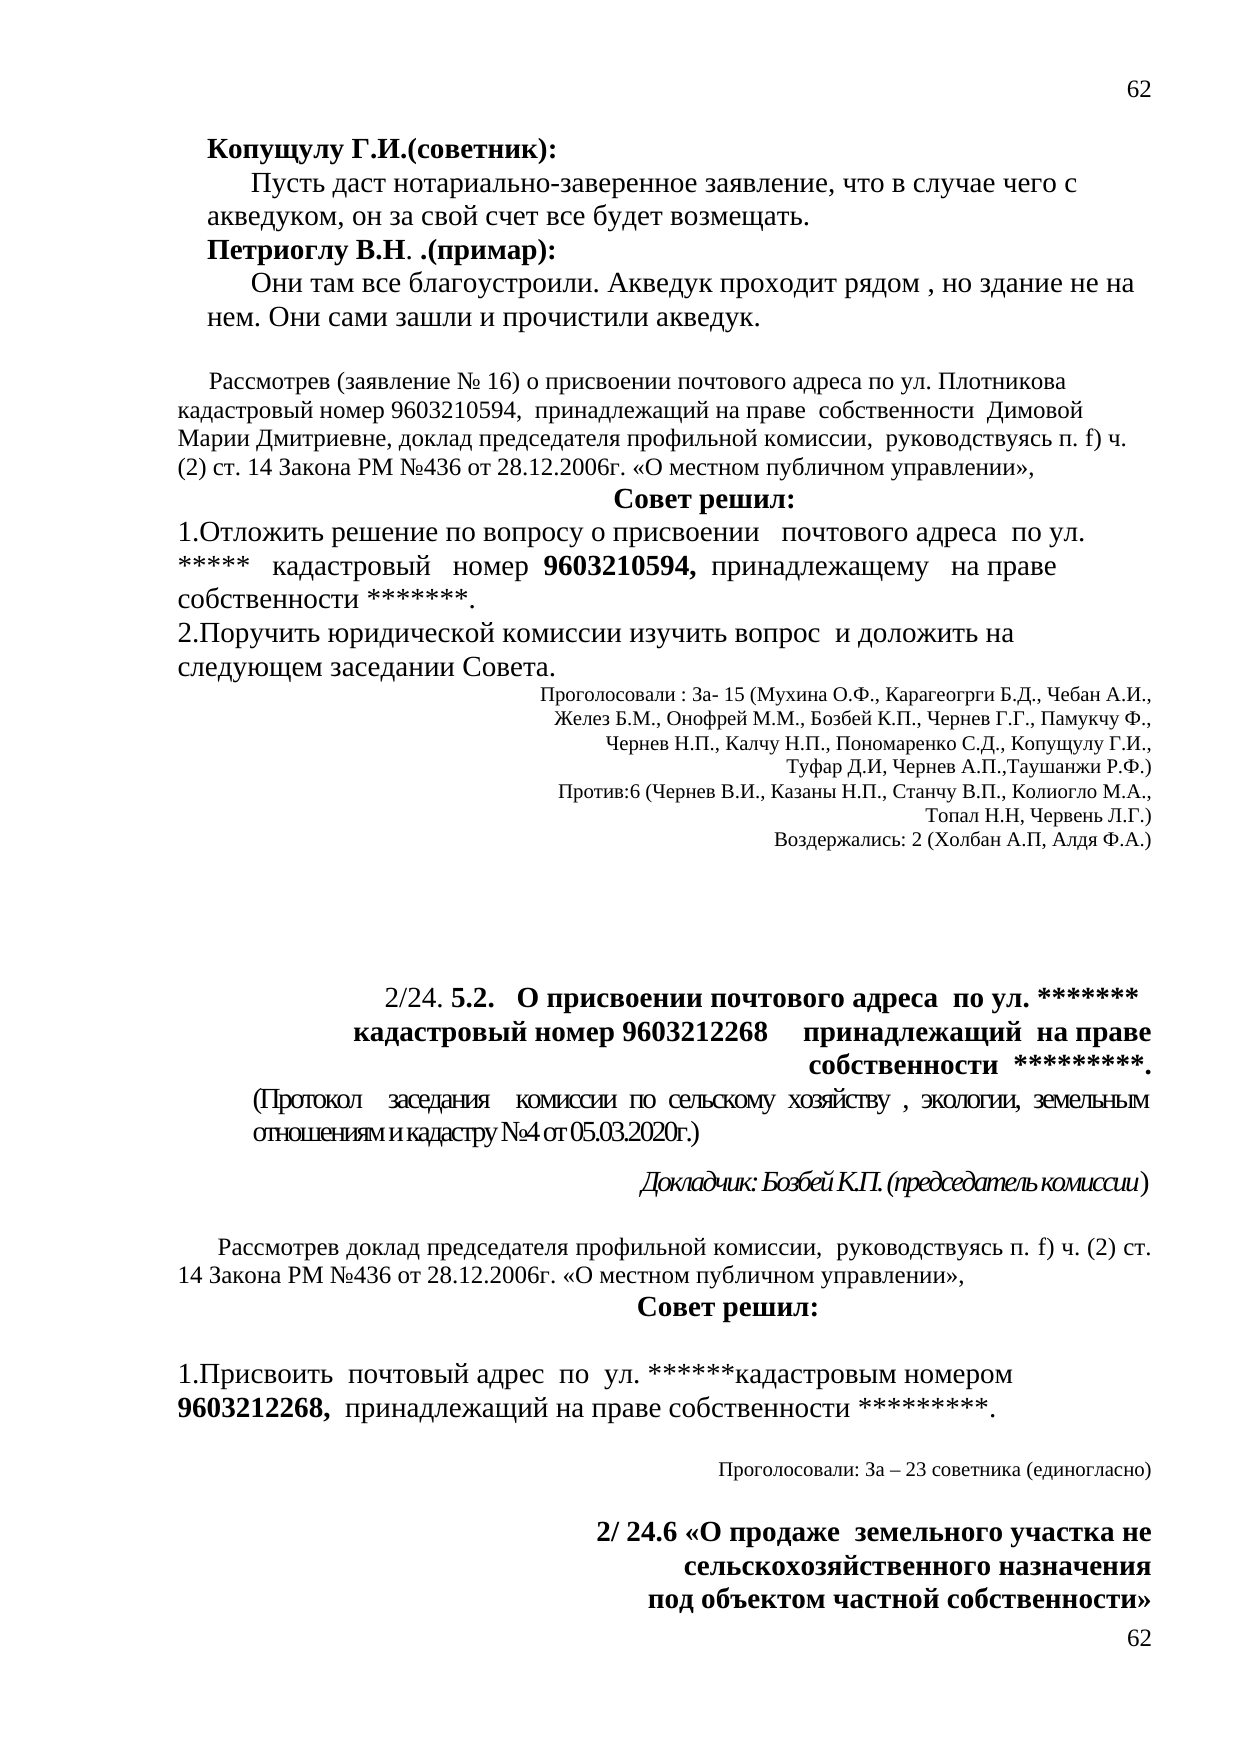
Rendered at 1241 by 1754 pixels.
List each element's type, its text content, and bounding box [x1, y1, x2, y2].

text под объектом частной собственности» [177, 1581, 1152, 1615]
text Рассмотрев доклад председателя профильной комиссии, руководствуясь п. f) ч. (2) ст. 14 Закона РМ №436 от 28.12.2006г. «О местном публичном управлении», [177, 1232, 1152, 1289]
text Топал Н.Н, Червень Л.Г.) [177, 803, 1152, 827]
text Петриоглу В.Н. .(примар): [207, 232, 1152, 265]
text Чернев Н.П., Калчу Н.П., Пономаренко С.Д., Копущулу Г.И., [177, 730, 1152, 754]
list (Протокол заседания комиссии по сельскому хозяйству , экологии, земельным отношениям и кадастру №4 от 05.03.2020г.) [252, 1081, 1152, 1148]
text Воздержались: 2 (Холбан А.П, Алдя Ф.А.) [177, 827, 1152, 851]
text Рассмотрев (заявление № 16) о присвоении почтового адреса по ул. Плотникова кадастровый номер 9603210594, принадлежащий на праве собственности Димовой Марии Дмитриевне, доклад председателя профильной комиссии, руководствуясь п. f) ч. (2) ст. 14 Закона РМ №436 от 28.12.2006г. «О местном публичном управлении», [177, 366, 1152, 481]
text Против:6 (Чернев В.И., Казаны Н.П., Станчу В.П., Колиогло М.А., [177, 778, 1152, 803]
text Копущулу Г.И.(советник): [207, 131, 1152, 165]
text Докладчик: Бозбей К.П. (председатель комиссии) [177, 1164, 1152, 1198]
text Туфар Д.И, Чернев А.П.,Таушанжи Р.Ф.) [177, 754, 1152, 778]
text Они там все благоустроили. Акведук проходит рядом , но здание не на нем. Они сами зашли и прочистили акведук. [207, 265, 1152, 332]
text 1.Отложить решение по вопросу о присвоении почтового адреса по ул. ***** кадастровый номер 9603210594, принадлежащему на праве собственности *******. [177, 514, 1152, 615]
text 2.Поручить юридической комиссии изучить вопрос и доложить на следующем заседании Совета. [177, 615, 1152, 682]
text Пусть даст нотариально-заверенное заявление, что в случае чего с акведуком, он за свой счет все будет возмещать. [207, 165, 1152, 232]
text 2/24. 5.2. О присвоении почтового адреса по ул. ******* кадастровый номер 9603212268 принадлежащий на праве собственности *********. [177, 980, 1152, 1081]
text Проголосовали: За – 23 советника (единогласно) [177, 1457, 1152, 1481]
text Проголосовали : За- 15 (Мухина О.Ф., Карагеогрги Б.Д., Чебан А.И., [177, 682, 1152, 706]
text 1.Присвоить почтовый адрес по ул. ******кадастровым номером 9603212268, принадлежащий на праве собственности *********. [177, 1356, 1152, 1423]
text Совет решил: [263, 481, 1152, 514]
text Желез Б.М., Онофрей М.М., Бозбей К.П., Чернев Г.Г., Памукчу Ф., [177, 706, 1152, 730]
text 2/ 24.6 «О продаже земельного участка не сельскохозяйственного назначения [177, 1514, 1152, 1581]
text Совет решил: [177, 1289, 1152, 1323]
